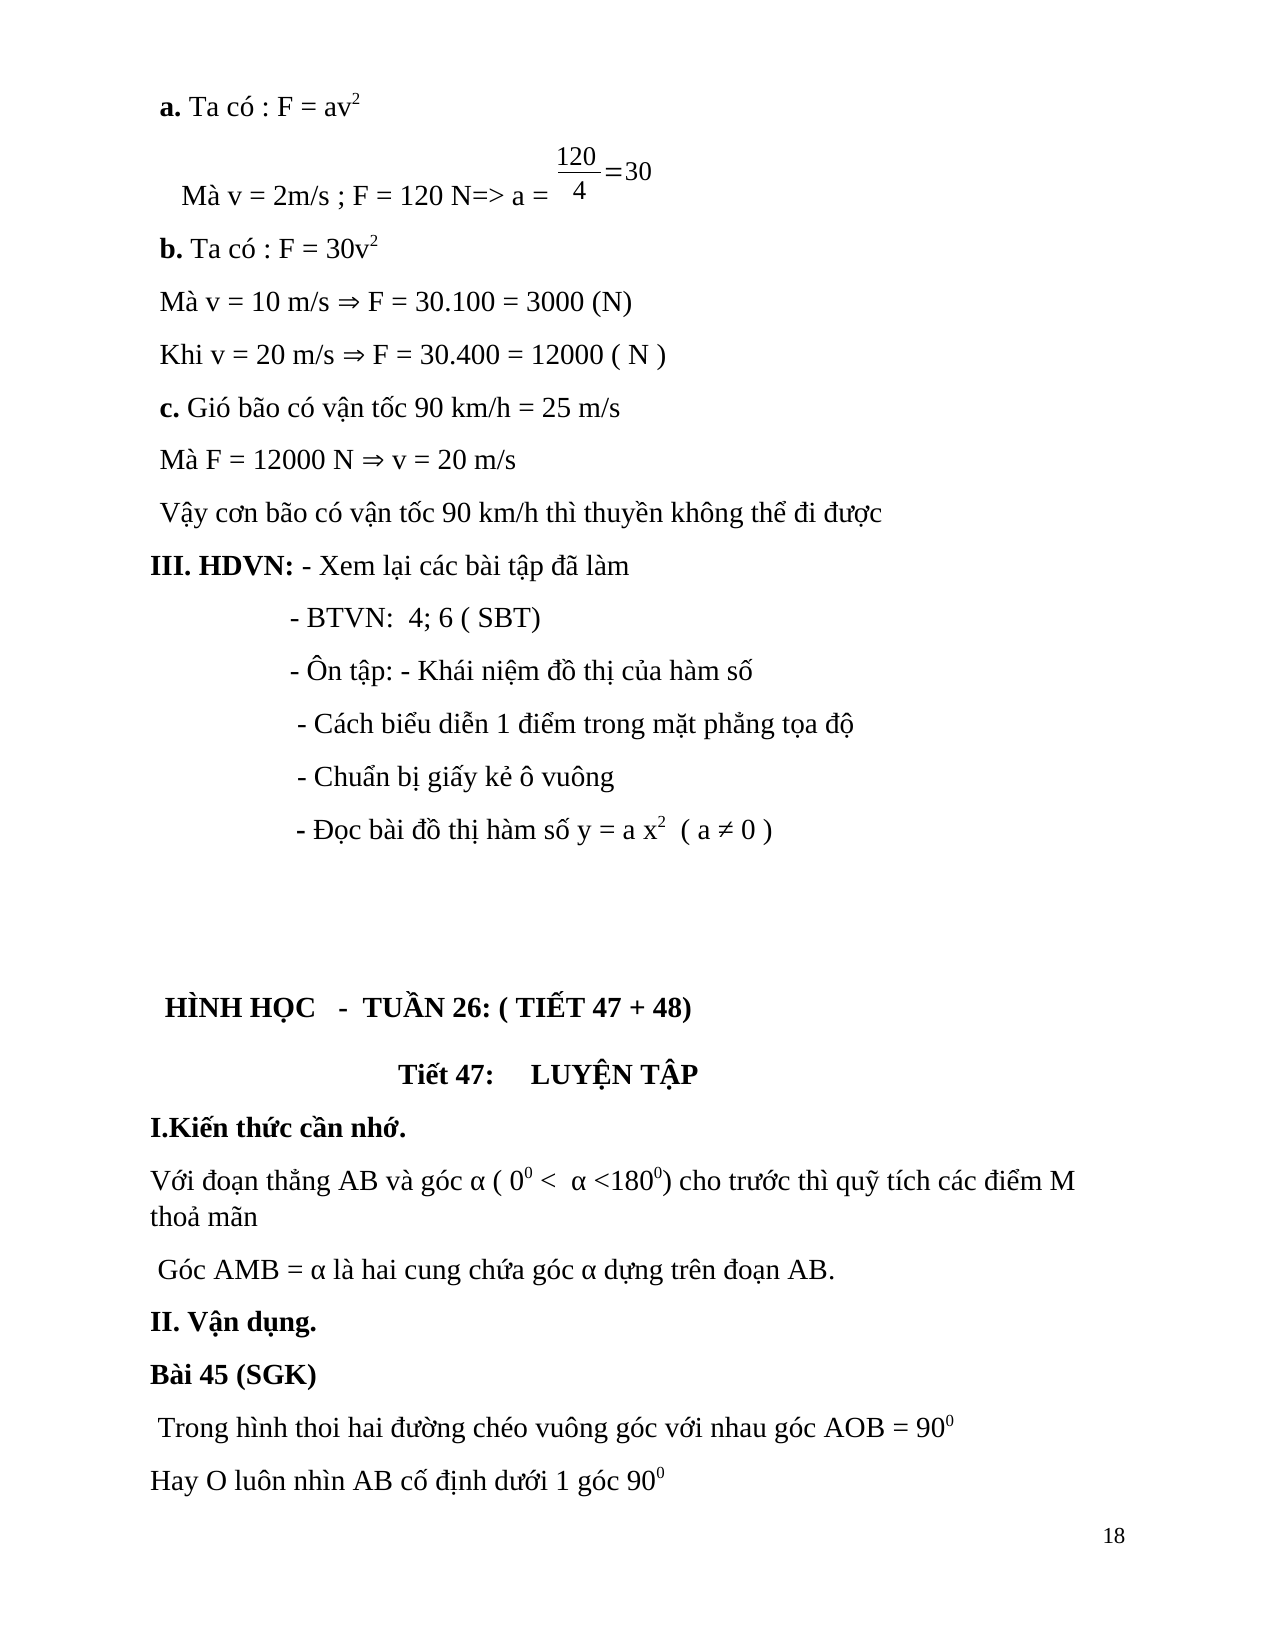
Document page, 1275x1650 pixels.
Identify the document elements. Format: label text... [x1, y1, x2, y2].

text Trong hình thoi hai đường chéo vuông góc với nhau góc AOB = 900 [150, 1410, 1125, 1444]
text - Đọc bài đồ thị hàm số y = a x2 ( a ≠ 0 ) [150, 812, 1125, 845]
text II. Vận dụng. [150, 1304, 1125, 1338]
text - BTVN: 4; 6 ( SBT) [187, 601, 1125, 634]
text Bài 45 (SGK) [150, 1357, 1125, 1391]
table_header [148, 89, 1051, 548]
text - Chuẩn bị giấy kẻ ô vuông [187, 759, 1125, 792]
text Hay O luôn nhìn AB cố định dưới 1 góc 900 [150, 1463, 1125, 1497]
text - Ôn tập: - Khái niệm đồ thị của hàm số [187, 653, 1125, 687]
text Tiết 47: LUYỆN TẬP [150, 1057, 1125, 1091]
text - Cách biểu diễn 1 điểm trong mặt phẳng tọa độ [187, 706, 1125, 740]
text Với đoạn thẳng AB và góc α ( 00 < α <1800) cho trước thì quỹ tích các điểm M thoả mãn [150, 1163, 1125, 1232]
text HÌNH HỌC - TUẦN 26: ( TIẾT 47 + 48) [150, 990, 1125, 1024]
text III. HDVN: - Xem lại các bài tập đã làm [150, 548, 1125, 581]
text Góc AMB = α là hai cung chứa góc α dựng trên đoạn AB. [150, 1252, 1125, 1285]
text I.Kiến thức cần nhớ. [150, 1110, 1125, 1143]
